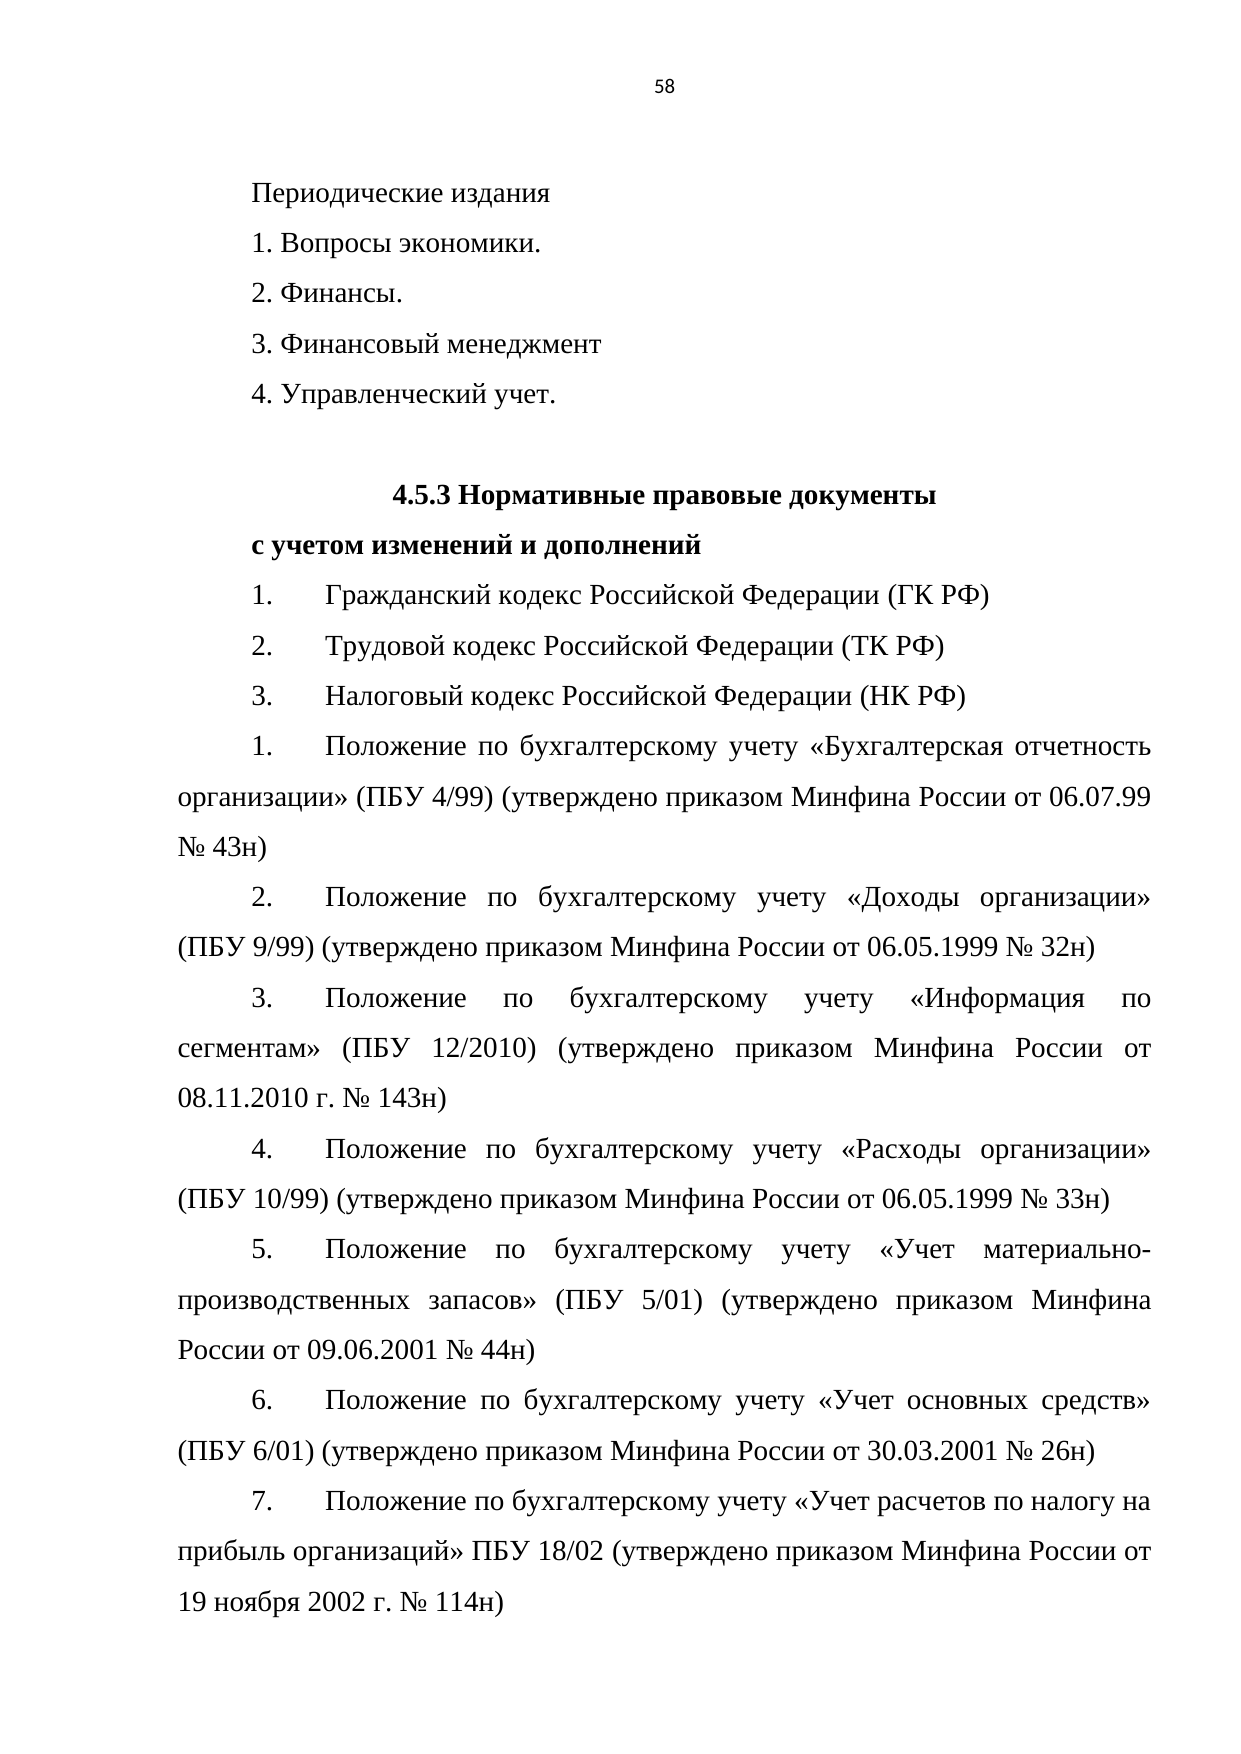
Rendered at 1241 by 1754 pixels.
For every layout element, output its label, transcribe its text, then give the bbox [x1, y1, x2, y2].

list Положение по бухгалтерскому учету «Информация по сегментам» (ПБУ 12/2010) (утверждено приказом Минфина России от 08.11.2010 г. № 143н) [177, 980, 1152, 1114]
text 3. Финансовый менеджмент [177, 326, 1152, 359]
text с учетом изменений и дополнений [177, 527, 1152, 561]
text 2. Финансы. [177, 276, 1152, 309]
text Периодические издания [177, 175, 1152, 208]
list Положение по бухгалтерскому учету «Расходы организации» (ПБУ 10/99) (утверждено приказом Минфина России от 06.05.1999 № 33н) [177, 1131, 1152, 1215]
list Положение по бухгалтерскому учету «Бухгалтерская отчетность организации» (ПБУ 4/99) (утверждено приказом Минфина России от 06.07.99 № 43н) [177, 728, 1152, 862]
list Положение по бухгалтерскому учету «Учет основных средств» (ПБУ 6/01) (утверждено приказом Минфина России от 30.03.2001 № 26н) [177, 1382, 1152, 1466]
list Положение по бухгалтерскому учету «Учет расчетов по налогу на прибыль организаций» ПБУ 18/02 (утверждено приказом Минфина России от 19 ноября . № 114н) [177, 1483, 1152, 1617]
list Налоговый кодекс Российской Федерации (НК РФ) [177, 678, 1152, 712]
subtitle 4.5.3 Нормативные правовые документы [177, 477, 1152, 510]
list Положение по бухгалтерскому учету «Доходы организации» (ПБУ 9/99) (утверждено приказом Минфина России от 06.05.1999 № 32н) [177, 879, 1152, 963]
list Гражданский кодекс Российской Федерации (ГК РФ) [177, 577, 1152, 611]
list Трудовой кодекс Российской Федерации (ТК РФ) [177, 628, 1152, 661]
text 4. Управленческий учет. [177, 376, 1152, 410]
list Положение по бухгалтерскому учету «Учет материально-производственных запасов» (ПБУ 5/01) (утверждено приказом Минфина России от 09.06.2001 № 44н) [177, 1231, 1152, 1366]
text 1. Вопросы экономики. [177, 225, 1152, 259]
